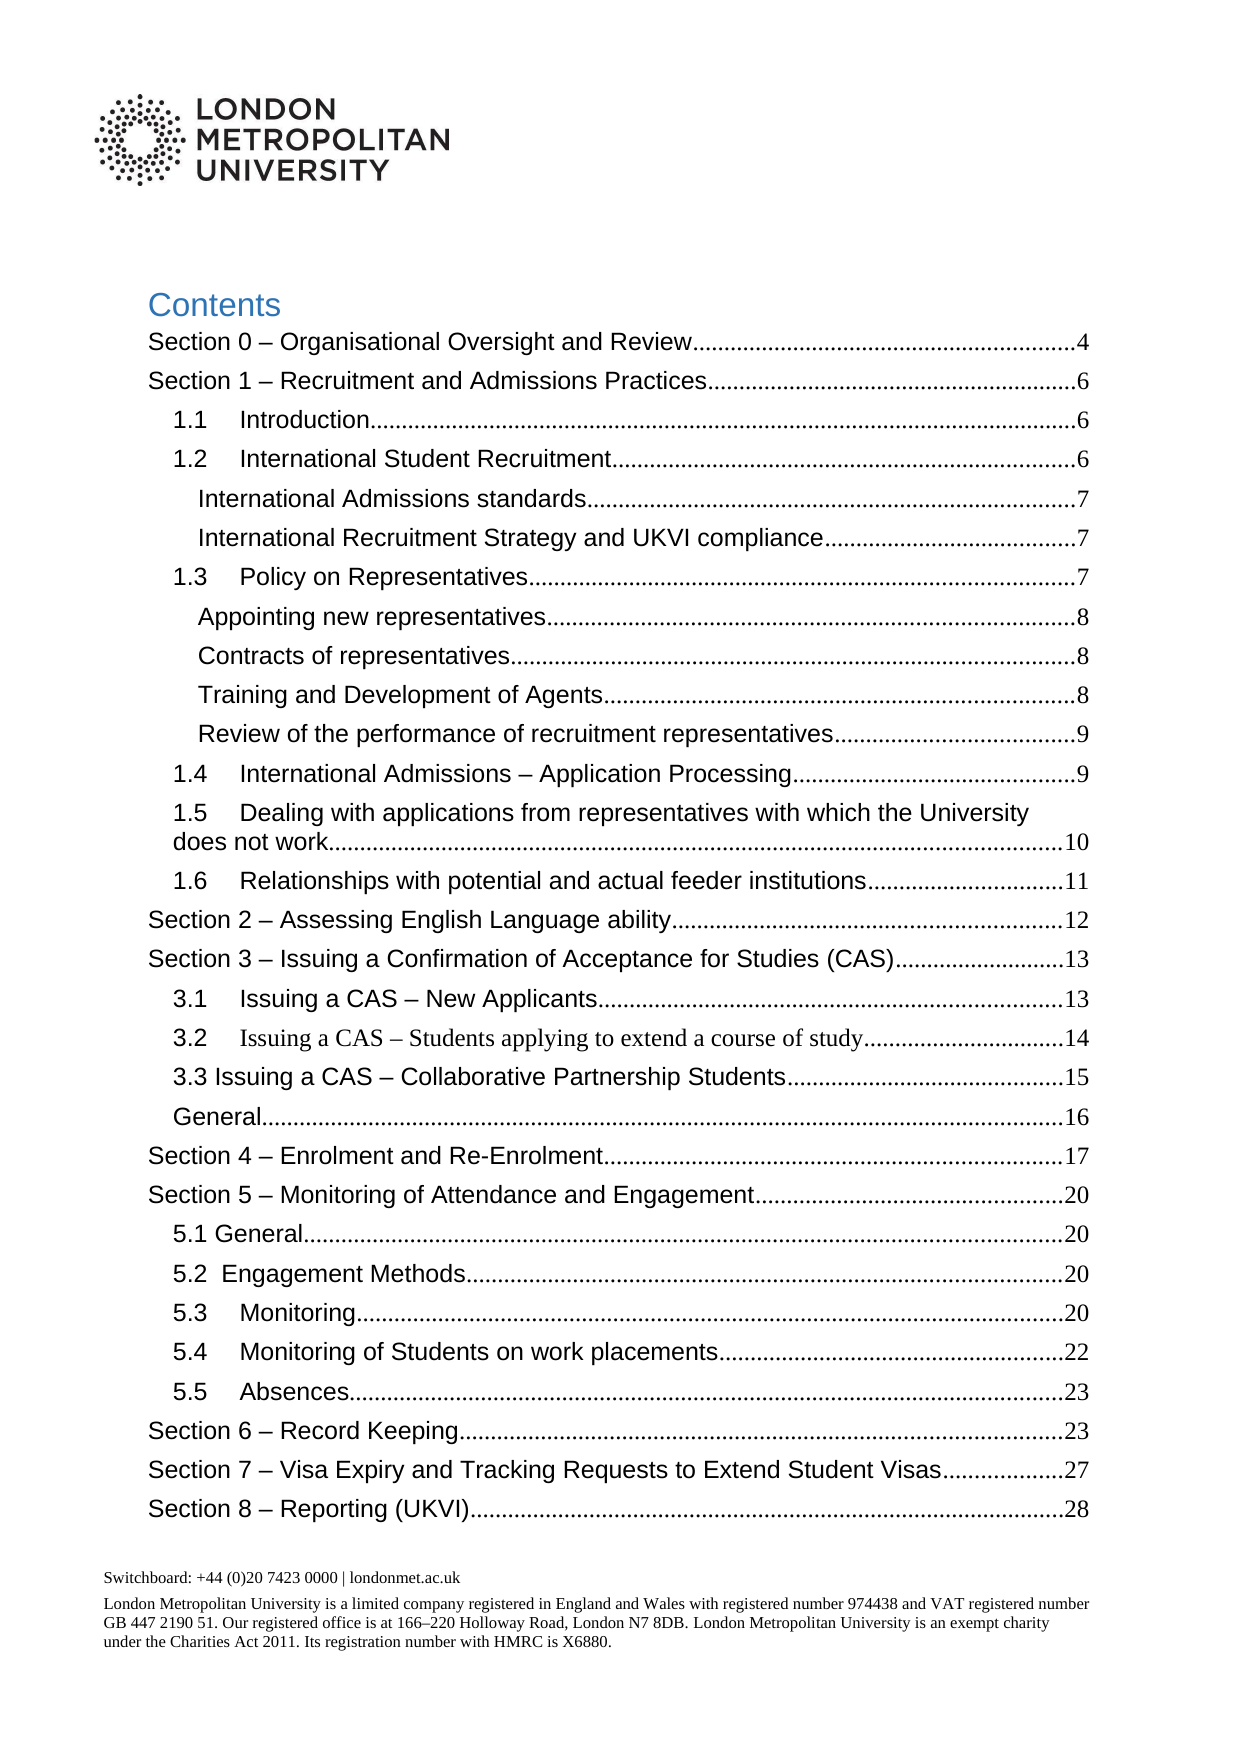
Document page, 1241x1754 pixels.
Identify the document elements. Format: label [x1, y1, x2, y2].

picture [94, 94, 449, 186]
